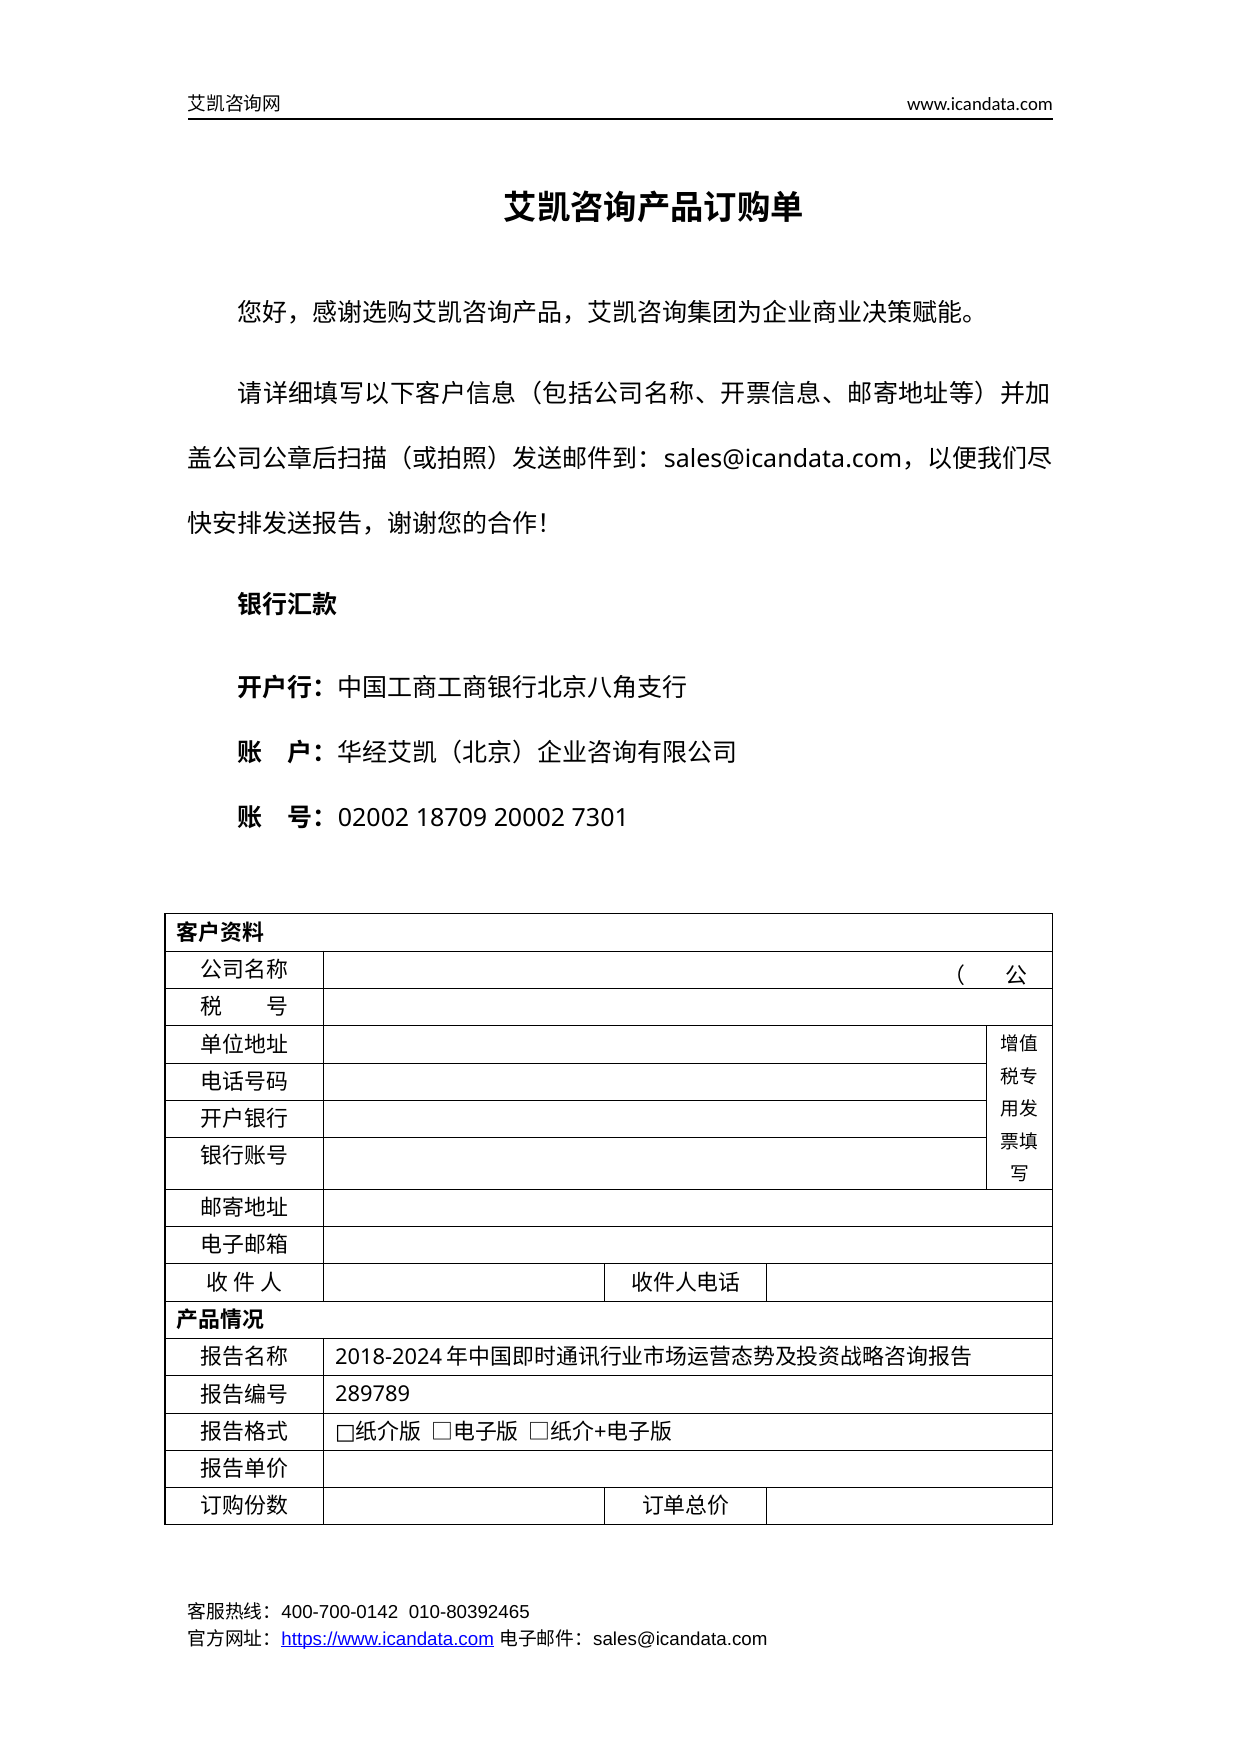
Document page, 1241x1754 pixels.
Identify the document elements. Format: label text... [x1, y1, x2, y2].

table_cell [324, 1264, 604, 1301]
table_cell 289789 [324, 1376, 1052, 1412]
text 账 号：02002 18709 20002 7301 [187, 783, 1053, 848]
table_cell 报告格式 [166, 1414, 323, 1450]
table_cell [767, 1488, 1052, 1524]
table_cell [324, 952, 1052, 988]
table_cell 2018-2024年中国即时通讯行业市场运营态势及投资战略咨询报告 [324, 1339, 1052, 1375]
table_cell 增值税专用发票填写 [987, 1026, 1052, 1189]
table_cell 公司名称 [166, 952, 323, 988]
table_cell □纸介版 □电子版 □纸介+电子版 [324, 1414, 1052, 1450]
table_cell [324, 1227, 1052, 1263]
table_cell [324, 1488, 604, 1524]
table_cell [324, 1138, 986, 1189]
table_cell 电话号码 [166, 1064, 323, 1100]
table_cell [324, 1451, 1052, 1487]
table_cell 开户银行 [166, 1101, 323, 1137]
table_cell [324, 1190, 1052, 1226]
table_cell 收件人电话 [605, 1264, 766, 1301]
table_cell 产品情况 [166, 1302, 1052, 1338]
table_cell [767, 1264, 1052, 1301]
table_cell 邮寄地址 [166, 1190, 323, 1226]
table_cell 报告编号 [166, 1376, 323, 1412]
table_cell 报告单价 [166, 1451, 323, 1487]
table_cell [324, 989, 1052, 1025]
table_cell [324, 1101, 986, 1137]
text 开户行：中国工商工商银行北京八角支行 [187, 653, 1053, 718]
table_cell 订单总价 [605, 1488, 766, 1524]
table_cell 单位地址 [166, 1026, 323, 1062]
text 账 户：华经艾凯（北京）企业咨询有限公司 [187, 718, 1053, 783]
table_cell 订购份数 [166, 1488, 323, 1524]
table_cell [324, 1026, 986, 1062]
table_cell 收 件 人 [166, 1264, 323, 1301]
text 艾凯咨询产品订购单 [187, 172, 1053, 237]
text 您好，感谢选购艾凯咨询产品，艾凯咨询集团为企业商业决策赋能。 [187, 278, 1053, 343]
table_cell 报告名称 [166, 1339, 323, 1375]
table_cell 电子邮箱 [166, 1227, 323, 1263]
table_cell [324, 1064, 986, 1100]
table_header 客户资料 [166, 914, 1052, 951]
table_cell 银行账号 [166, 1138, 323, 1189]
text 银行汇款 [187, 570, 1053, 635]
table_cell 税 号 [166, 989, 323, 1025]
text 请详细填写以下客户信息（包括公司名称、开票信息、邮寄地址等）并加盖公司公章后扫描（或拍照）发送邮件到：sales@icandata.com，以便我们尽快安排发送报告，谢谢您的合作！ [187, 359, 1053, 554]
